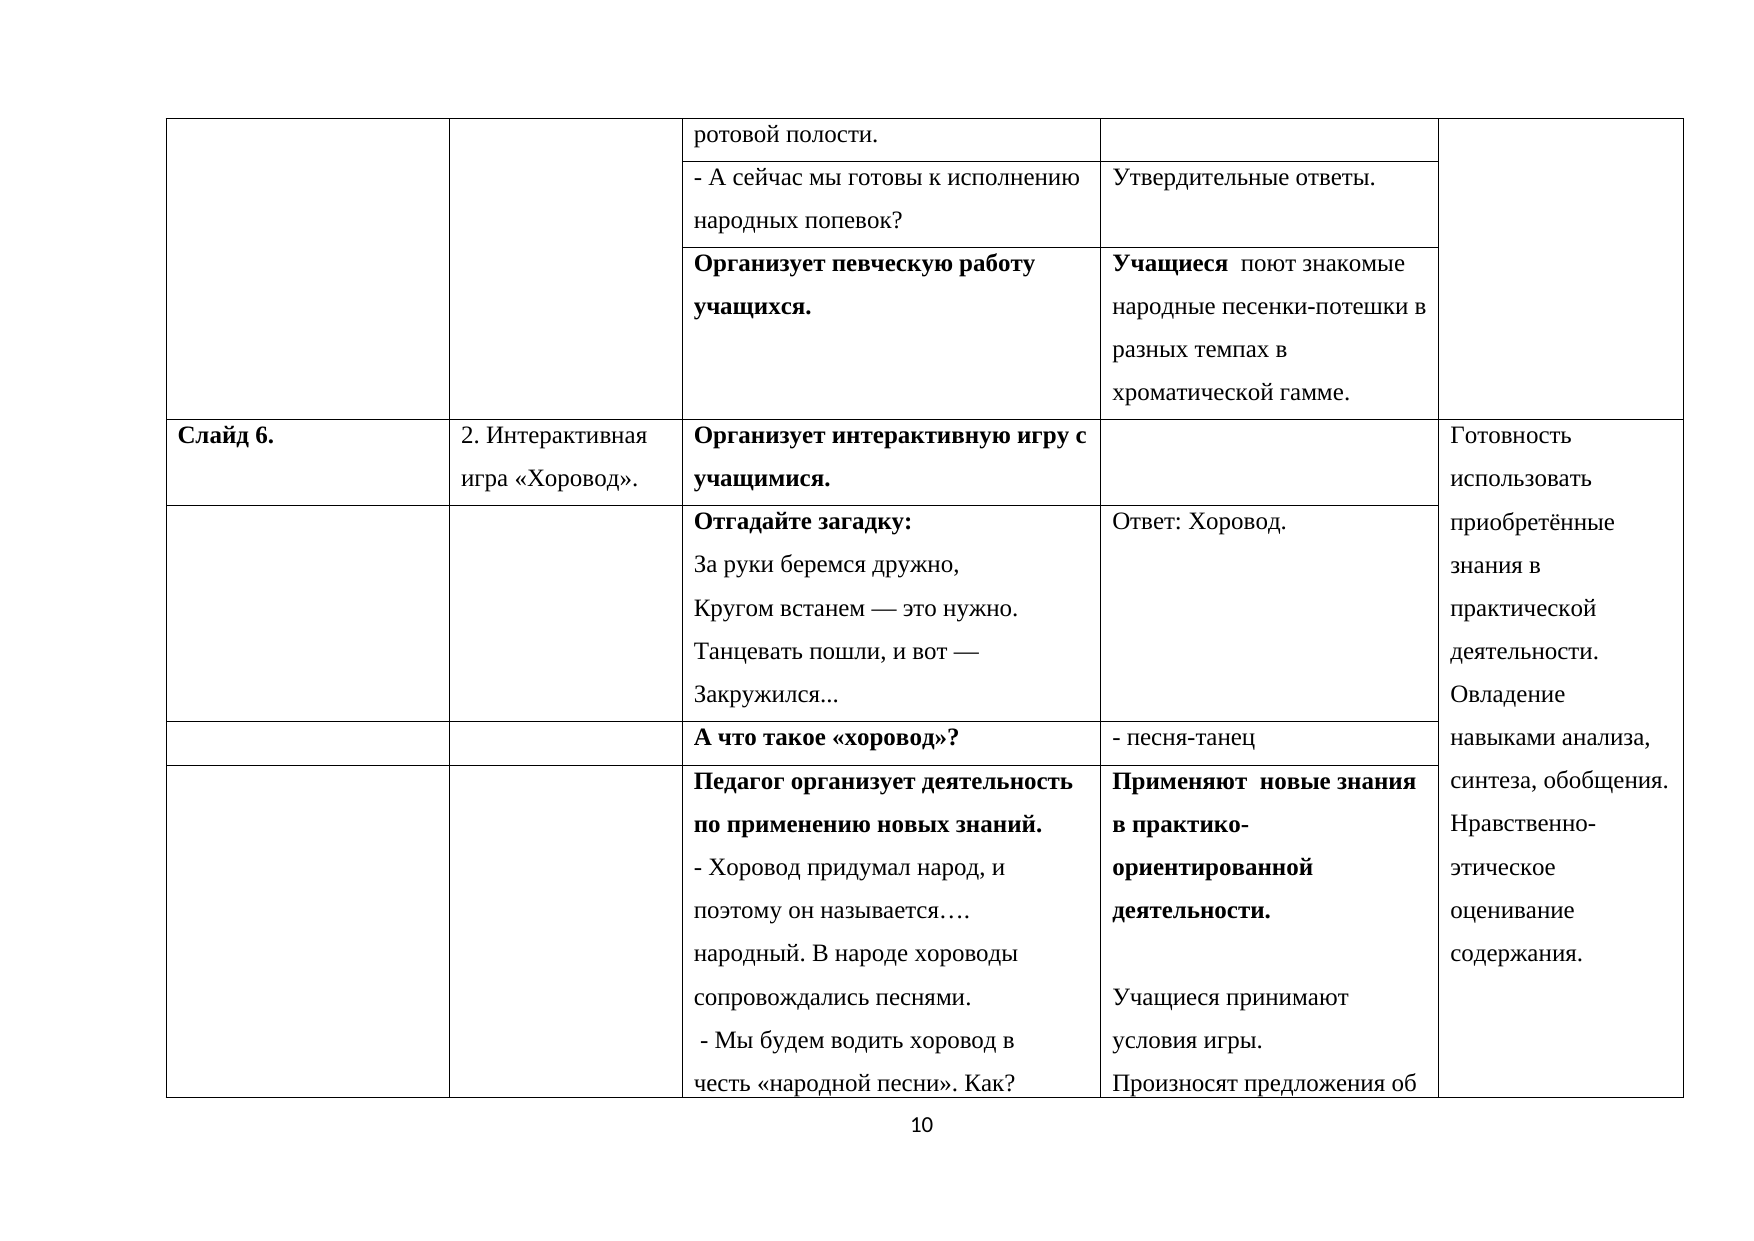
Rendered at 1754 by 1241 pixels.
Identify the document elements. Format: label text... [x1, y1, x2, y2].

table_cell Организует интерактивную игру с учащимися. [683, 420, 1100, 505]
table_cell Учащиеся поют знакомые народные песенки-потешки в разных темпах в хроматической гамме. [1101, 248, 1438, 419]
table_cell [167, 722, 449, 765]
table_cell [450, 506, 682, 721]
table_cell [167, 766, 449, 1097]
table_cell Слайд 6. [167, 420, 449, 505]
table_cell - песня-танец [1101, 722, 1438, 765]
table_cell [1439, 119, 1683, 419]
table_cell Ответ: Хоровод. [1101, 506, 1438, 721]
table_cell Организует певческую работу учащихся. [683, 248, 1100, 419]
table_cell [167, 506, 449, 721]
table_cell [1101, 420, 1438, 505]
table_cell 2. Интерактивная игра «Хоровод». [450, 420, 682, 505]
table_cell Отгадайте загадку: За руки беремся дружно, Кругом встанем — это нужно. Танцевать пошли, и вот — Закружился... [683, 506, 1100, 721]
table_cell [167, 119, 449, 419]
table_cell - А сейчас мы готовы к исполнению народных попевок? [683, 162, 1100, 247]
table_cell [1101, 119, 1438, 161]
table_cell Готовность использовать приобретённые знания в практической деятельности. Овладение навыками анализа, синтеза, обобщения. Нравственно-этическое оценивание содержания. [1439, 420, 1683, 1097]
table_cell [450, 119, 682, 419]
table_cell [450, 722, 682, 765]
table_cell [1101, 766, 1438, 1097]
table_cell [450, 766, 682, 1097]
table_cell Утвердительные ответы. [1101, 162, 1438, 247]
table_cell А что такое «хоровод»? [683, 722, 1100, 765]
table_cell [683, 766, 1100, 1097]
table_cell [683, 119, 1100, 161]
